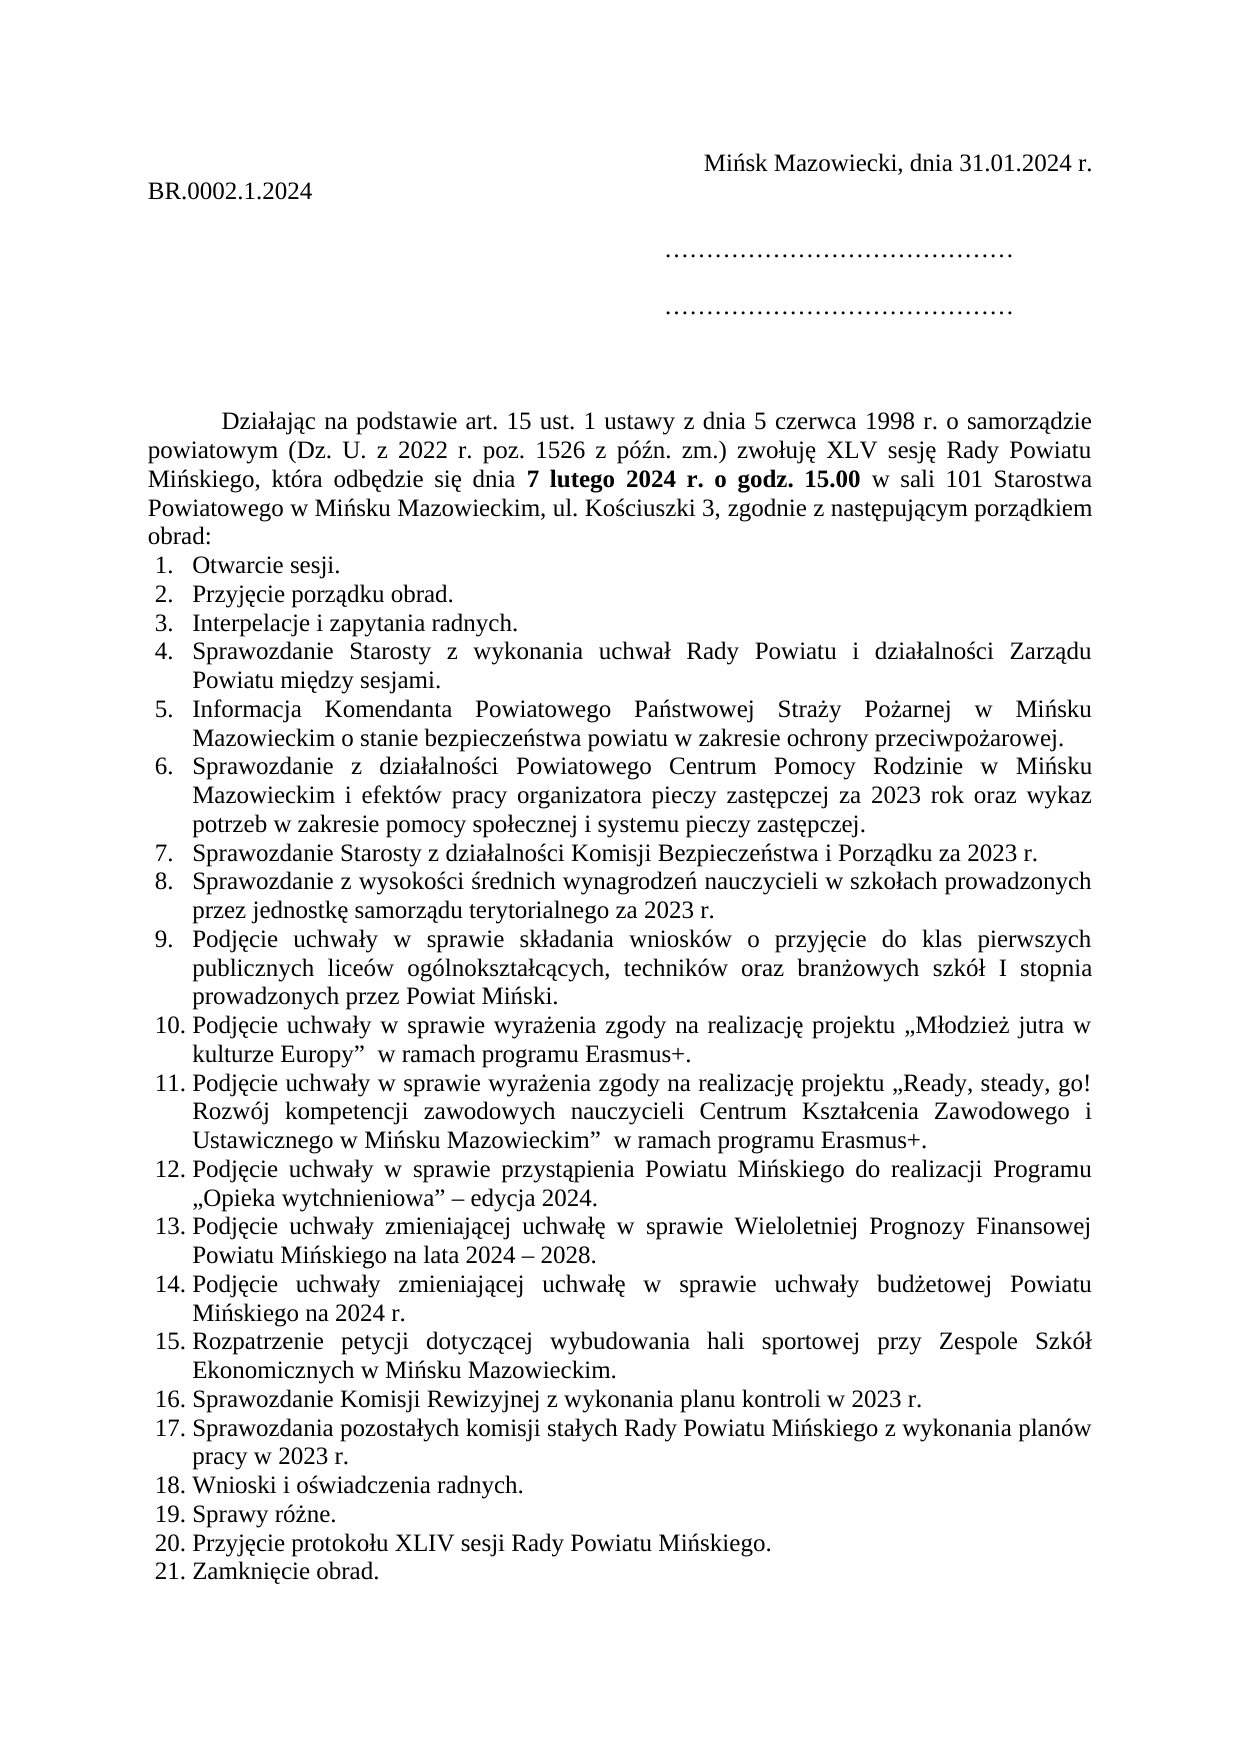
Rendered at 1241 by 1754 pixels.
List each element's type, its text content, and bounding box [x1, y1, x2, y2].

list Sprawozdanie Starosty z działalności Komisji Bezpieczeństwa i Porządku za 2023 r. [154, 838, 1092, 866]
list Podjęcie uchwały zmieniającej uchwałę w sprawie uchwały budżetowej Powiatu Mińskiego na 2024 r. [154, 1269, 1092, 1326]
list Podjęcie uchwały w sprawie wyrażenia zgody na realizację projektu „Młodzież jutra w kulturze Europy” w ramach programu Erasmus+. [154, 1010, 1092, 1068]
list Sprawy różne. [154, 1499, 1092, 1528]
list Wnioski i oświadczenia radnych. [154, 1470, 1092, 1499]
text Działając na podstawie art. 15 ust. 1 ustawy z dnia 5 czerwca 1998 r. o samorządzie powiatowym (Dz. U. z 2022 r. poz. 1526 z późn. zm.) zwołuję XLV sesję Rady Powiatu Mińskiego, która odbędzie się dnia 7 lutego 2024 r. o godz. 15.00 w sali 101 Starostwa Powiatowego w Mińsku Mazowieckim, ul. Kościuszki 3, zgodnie z następującym porządkiem obrad: [148, 406, 1092, 550]
list Otwarcie sesji. [154, 550, 1092, 579]
list Sprawozdanie Starosty z wykonania uchwał Rady Powiatu i działalności Zarządu Powiatu między sesjami. [154, 636, 1092, 694]
text …………………………………… [664, 291, 1092, 320]
list Informacja Komendanta Powiatowego Państwowej Straży Pożarnej w Mińsku Mazowieckim o stanie bezpieczeństwa powiatu w zakresie ochrony przeciwpożarowej. [154, 694, 1092, 751]
text BR.0002.1.2024 [148, 176, 1092, 205]
list Przyjęcie protokołu XLIV sesji Rady Powiatu Mińskiego. [154, 1528, 1092, 1556]
list Podjęcie uchwały w sprawie wyrażenia zgody na realizację projektu „Ready, steady, go! Rozwój kompetencji zawodowych nauczycieli Centrum Kształcenia Zawodowego i Ustawicznego w Mińsku Mazowieckim” w ramach programu Erasmus+. [154, 1068, 1092, 1154]
list Przyjęcie porządku obrad. [154, 579, 1092, 608]
list Sprawozdanie z wysokości średnich wynagrodzeń nauczycieli w szkołach prowadzonych przez jednostkę samorządu terytorialnego za 2023 r. [154, 866, 1092, 924]
text Mińsk Mazowiecki, dnia 31.01.2024 r. [148, 148, 1092, 176]
list Podjęcie uchwały w sprawie przystąpienia Powiatu Mińskiego do realizacji Programu „Opieka wytchnieniowa” – edycja 2024. [154, 1154, 1092, 1211]
list Podjęcie uchwały zmieniającej uchwałę w sprawie Wieloletniej Prognozy Finansowej Powiatu Mińskiego na lata 2024 – 2028. [154, 1211, 1092, 1269]
text …………………………………… [664, 234, 1092, 263]
list Sprawozdanie Komisji Rewizyjnej z wykonania planu kontroli w 2023 r. [154, 1384, 1092, 1413]
list Interpelacje i zapytania radnych. [154, 608, 1092, 636]
list Sprawozdania pozostałych komisji stałych Rady Powiatu Mińskiego z wykonania planów pracy w 2023 r. [154, 1413, 1092, 1470]
list Rozpatrzenie petycji dotyczącej wybudowania hali sportowej przy Zespole Szkół Ekonomicznych w Mińsku Mazowieckim. [154, 1326, 1092, 1384]
list Podjęcie uchwały w sprawie składania wniosków o przyjęcie do klas pierwszych publicznych liceów ogólnokształcących, techników oraz branżowych szkół I stopnia prowadzonych przez Powiat Miński. [154, 924, 1092, 1010]
list Zamknięcie obrad. [154, 1556, 1092, 1585]
list Sprawozdanie z działalności Powiatowego Centrum Pomocy Rodzinie w Mińsku Mazowieckim i efektów pracy organizatora pieczy zastępczej za 2023 rok oraz wykaz potrzeb w zakresie pomocy społecznej i systemu pieczy zastępczej. [154, 751, 1092, 838]
